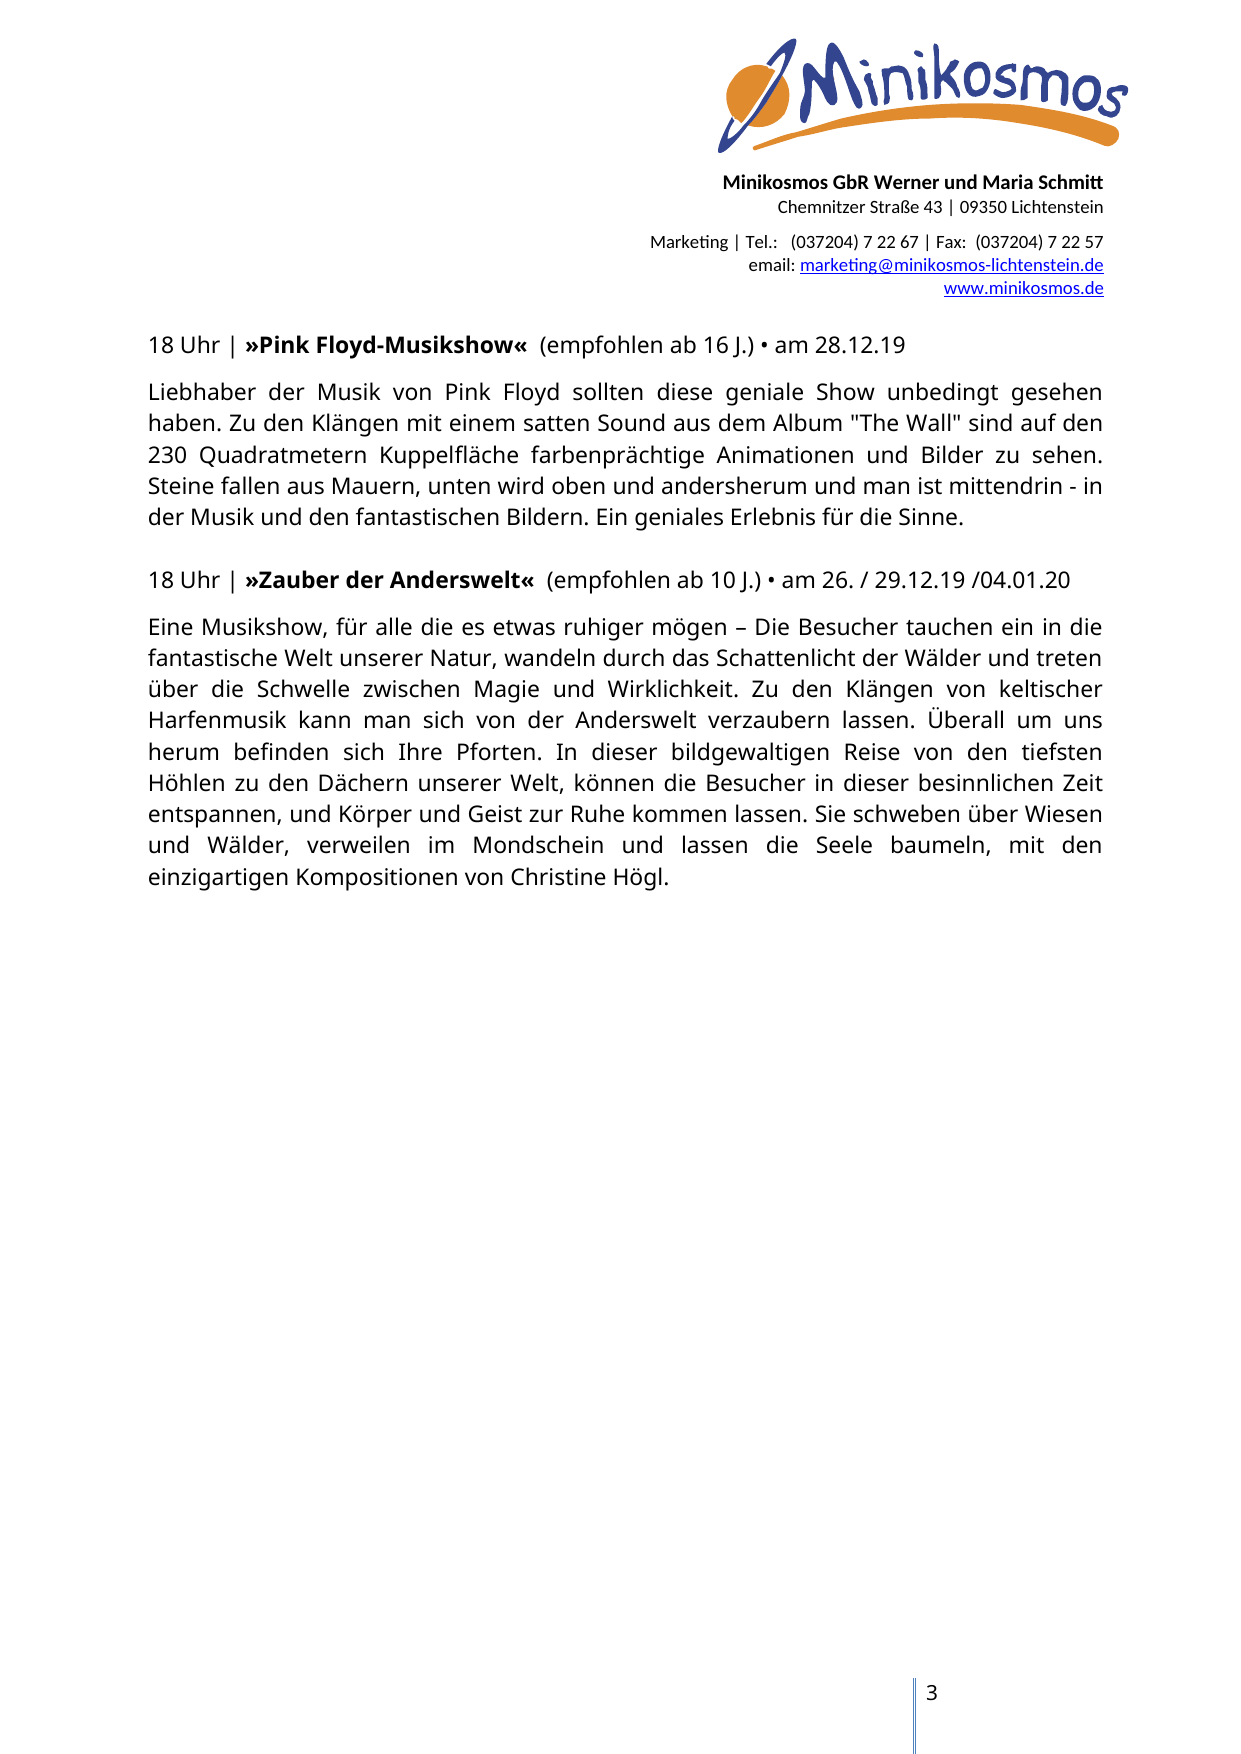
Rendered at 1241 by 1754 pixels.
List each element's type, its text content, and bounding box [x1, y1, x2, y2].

text 18 Uhr | »Pink Floyd-Musikshow« (empfohlen ab 16 J.) • am 28.12.19 [148, 329, 1104, 360]
text Liebhaber der Musik von Pink Floyd sollten diese geniale Show unbedingt gesehen haben. Zu den Klängen mit einem satten Sound aus dem Album "The Wall" sind auf den 230 Quadratmetern Kuppelfläche farbenprächtige Animationen und Bilder zu sehen. Steine fallen aus Mauern, unten wird oben und andersherum und man ist mittendrin - in der Musik und den fantastischen Bildern. Ein geniales Erlebnis für die Sinne. [148, 376, 1104, 532]
text 18 Uhr | »Zauber der Anderswelt« (empfohlen ab 10 J.) • am 26. / 29.12.19 /04.01.20 [148, 563, 1104, 595]
text Eine Musikshow, für alle die es etwas ruhiger mögen – Die Besucher tauchen ein in die fantastische Welt unserer Natur, wandeln durch das Schattenlicht der Wälder und treten über die Schwelle zwischen Magie und Wirklichkeit. Zu den Klängen von keltischer Harfenmusik kann man sich von der Anderswelt verzaubern lassen. Überall um uns herum befinden sich Ihre Pforten. In dieser bildgewaltigen Reise von den tiefsten Höhlen zu den Dächern unserer Welt, können die Besucher in dieser besinnlichen Zeit entspannen, und Körper und Geist zur Ruhe kommen lassen. Sie schweben über Wiesen und Wälder, verweilen im Mondschein und lassen die Seele baumeln, mit den einzigartigen Kompositionen von Christine Högl. [148, 610, 1104, 892]
